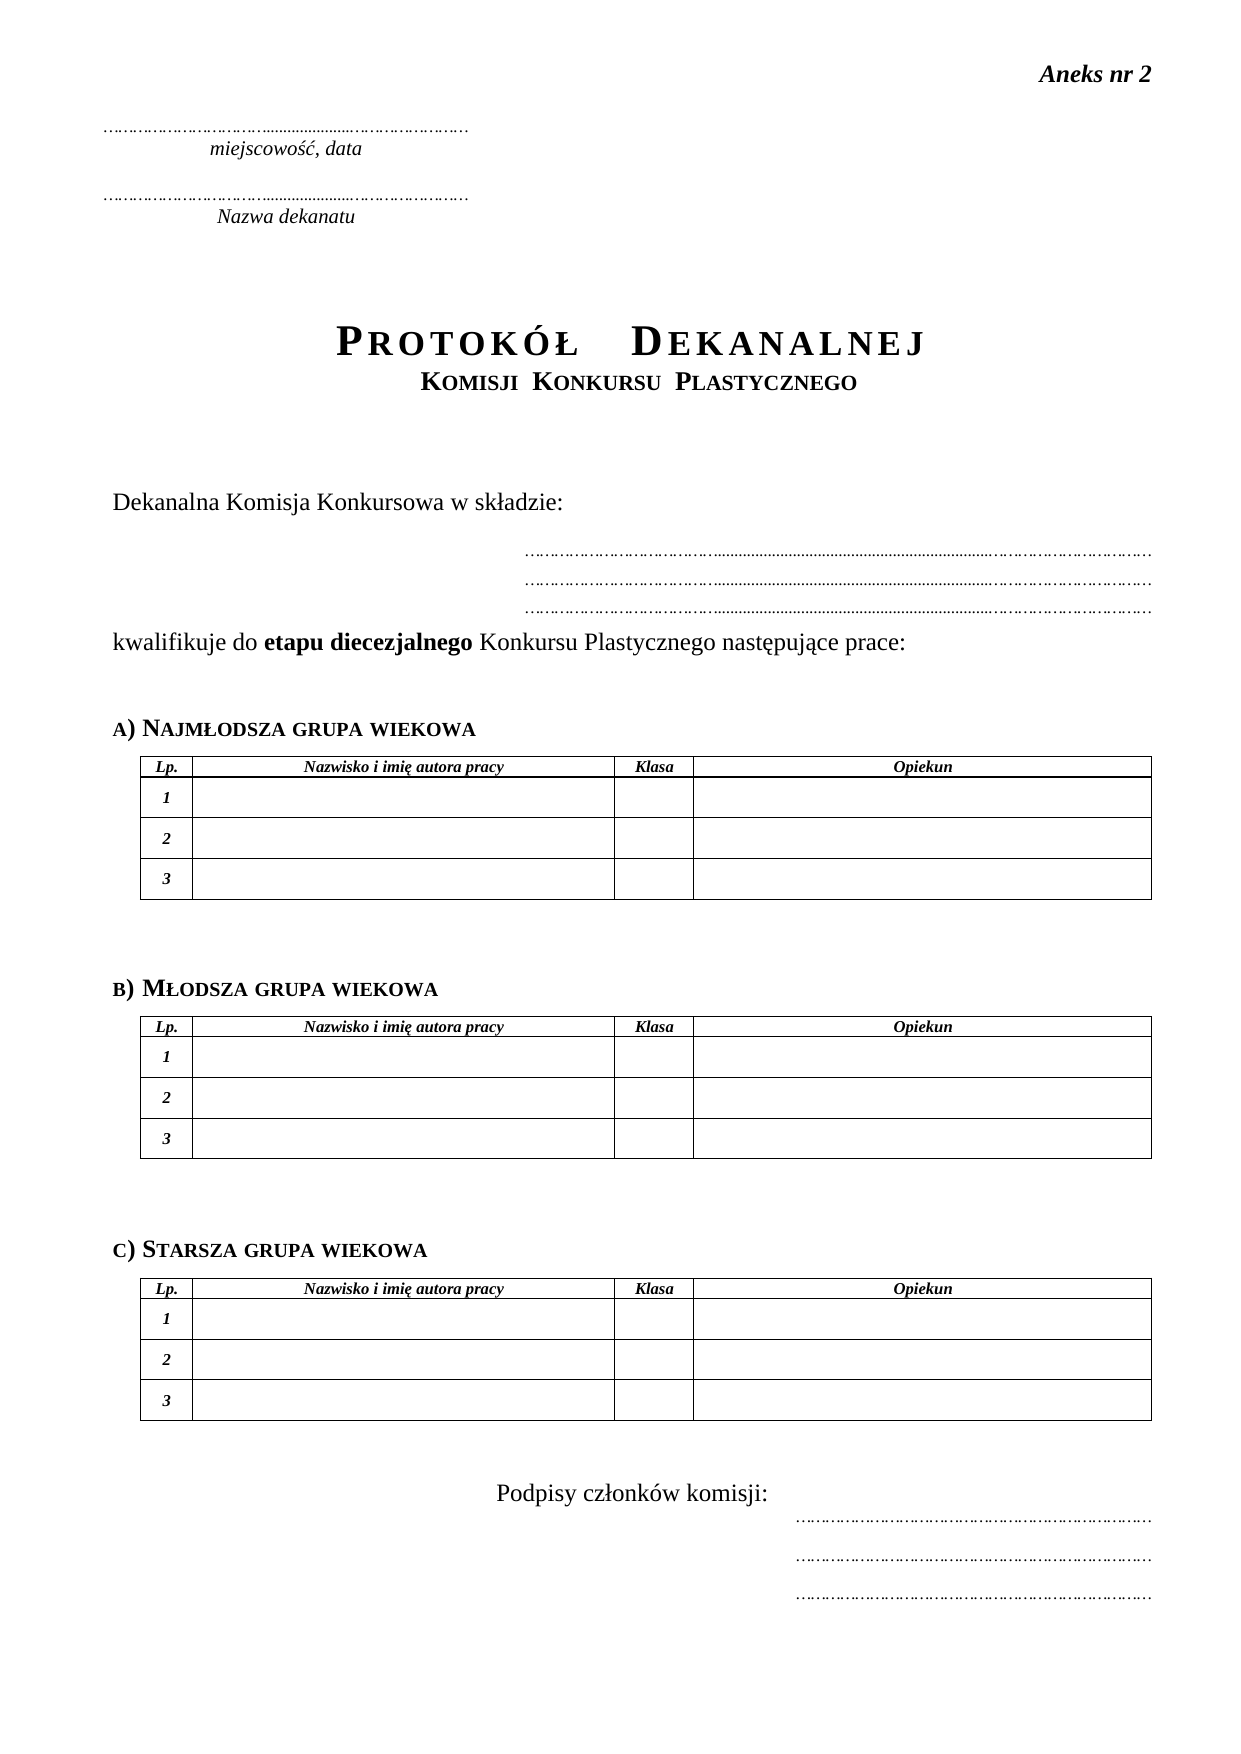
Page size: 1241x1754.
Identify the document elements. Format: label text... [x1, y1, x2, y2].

text kwalifikuje do etapu diecezjalnego Konkursu Plastycznego następujące prace: [112, 627, 1152, 656]
table_cell [694, 1119, 1151, 1158]
table_cell [694, 818, 1151, 858]
table_cell [615, 1340, 693, 1379]
list Starsza grupa wiekowa [112, 1234, 1152, 1263]
table_cell Nazwa dekanatu [90, 204, 482, 228]
table_cell [694, 1078, 1151, 1117]
text Dekanalna Komisja Konkursowa w składzie: [112, 487, 1152, 516]
table_cell [694, 1340, 1151, 1379]
table_header Lp. [141, 757, 192, 776]
table_cell 2 [141, 818, 192, 858]
table_cell [193, 1380, 614, 1420]
table_cell [615, 778, 693, 817]
table_header Nazwisko i imię autora pracy [193, 1017, 614, 1036]
table_header Klasa [615, 757, 693, 776]
table_cell [694, 859, 1151, 899]
table_cell ……………………………....................…………………… [90, 160, 482, 204]
text Protokół Dekanalnej [112, 314, 1152, 365]
table_cell [615, 1299, 693, 1338]
table_header Opiekun [694, 757, 1151, 776]
table_cell [694, 1299, 1151, 1338]
table_cell [615, 1078, 693, 1117]
text Podpisy członków komisji: [112, 1478, 1152, 1507]
table_cell 2 [141, 1340, 192, 1379]
table_cell [193, 1119, 614, 1158]
table_cell [615, 818, 693, 858]
table_cell miejscowość, data [90, 136, 482, 160]
table_cell [615, 1119, 693, 1158]
table_header Klasa [615, 1279, 693, 1298]
table_cell [615, 859, 693, 899]
table_header Klasa [615, 1017, 693, 1036]
table_cell 1 [141, 1037, 192, 1077]
table_cell [694, 1037, 1151, 1077]
text ………………………………….................................................................…………………………… [112, 569, 1152, 588]
text Komisji Konkursu Plastycznego [112, 365, 1152, 396]
text ………………………………….................................................................…………………………… [112, 541, 1152, 560]
table_header Nazwisko i imię autora pracy [193, 757, 614, 776]
table_cell 3 [141, 1119, 192, 1158]
table_cell [193, 1078, 614, 1117]
table_cell [193, 859, 614, 899]
table_cell [615, 1380, 693, 1420]
text Aneks nr 2 [112, 59, 1152, 88]
table_cell [615, 1037, 693, 1077]
list Młodsza grupa wiekowa [112, 973, 1152, 1001]
table_cell 3 [141, 859, 192, 899]
table_cell [193, 1340, 614, 1379]
list Najmłodsza grupa wiekowa [112, 713, 1152, 742]
table_cell 3 [141, 1380, 192, 1420]
text ……………………………………………………………… [112, 1584, 1152, 1603]
table_header Opiekun [694, 1017, 1151, 1036]
table_cell [193, 778, 614, 817]
text ……………………………………………………………… [112, 1507, 1152, 1526]
table_header ……………………………....................…………………… [90, 117, 482, 136]
table_header Opiekun [694, 1279, 1151, 1298]
table_cell [694, 1380, 1151, 1420]
text ……………………………………………………………… [112, 1546, 1152, 1565]
table_cell [193, 1299, 614, 1338]
table_header Nazwisko i imię autora pracy [193, 1279, 614, 1298]
table_header Lp. [141, 1279, 192, 1298]
table_cell [193, 818, 614, 858]
table_cell 1 [141, 778, 192, 817]
table_cell [193, 1037, 614, 1077]
table_header Lp. [141, 1017, 192, 1036]
table_cell 1 [141, 1299, 192, 1338]
table_cell [694, 778, 1151, 817]
text ………………………………….................................................................…………………………… [112, 598, 1152, 617]
table_cell 2 [141, 1078, 192, 1117]
